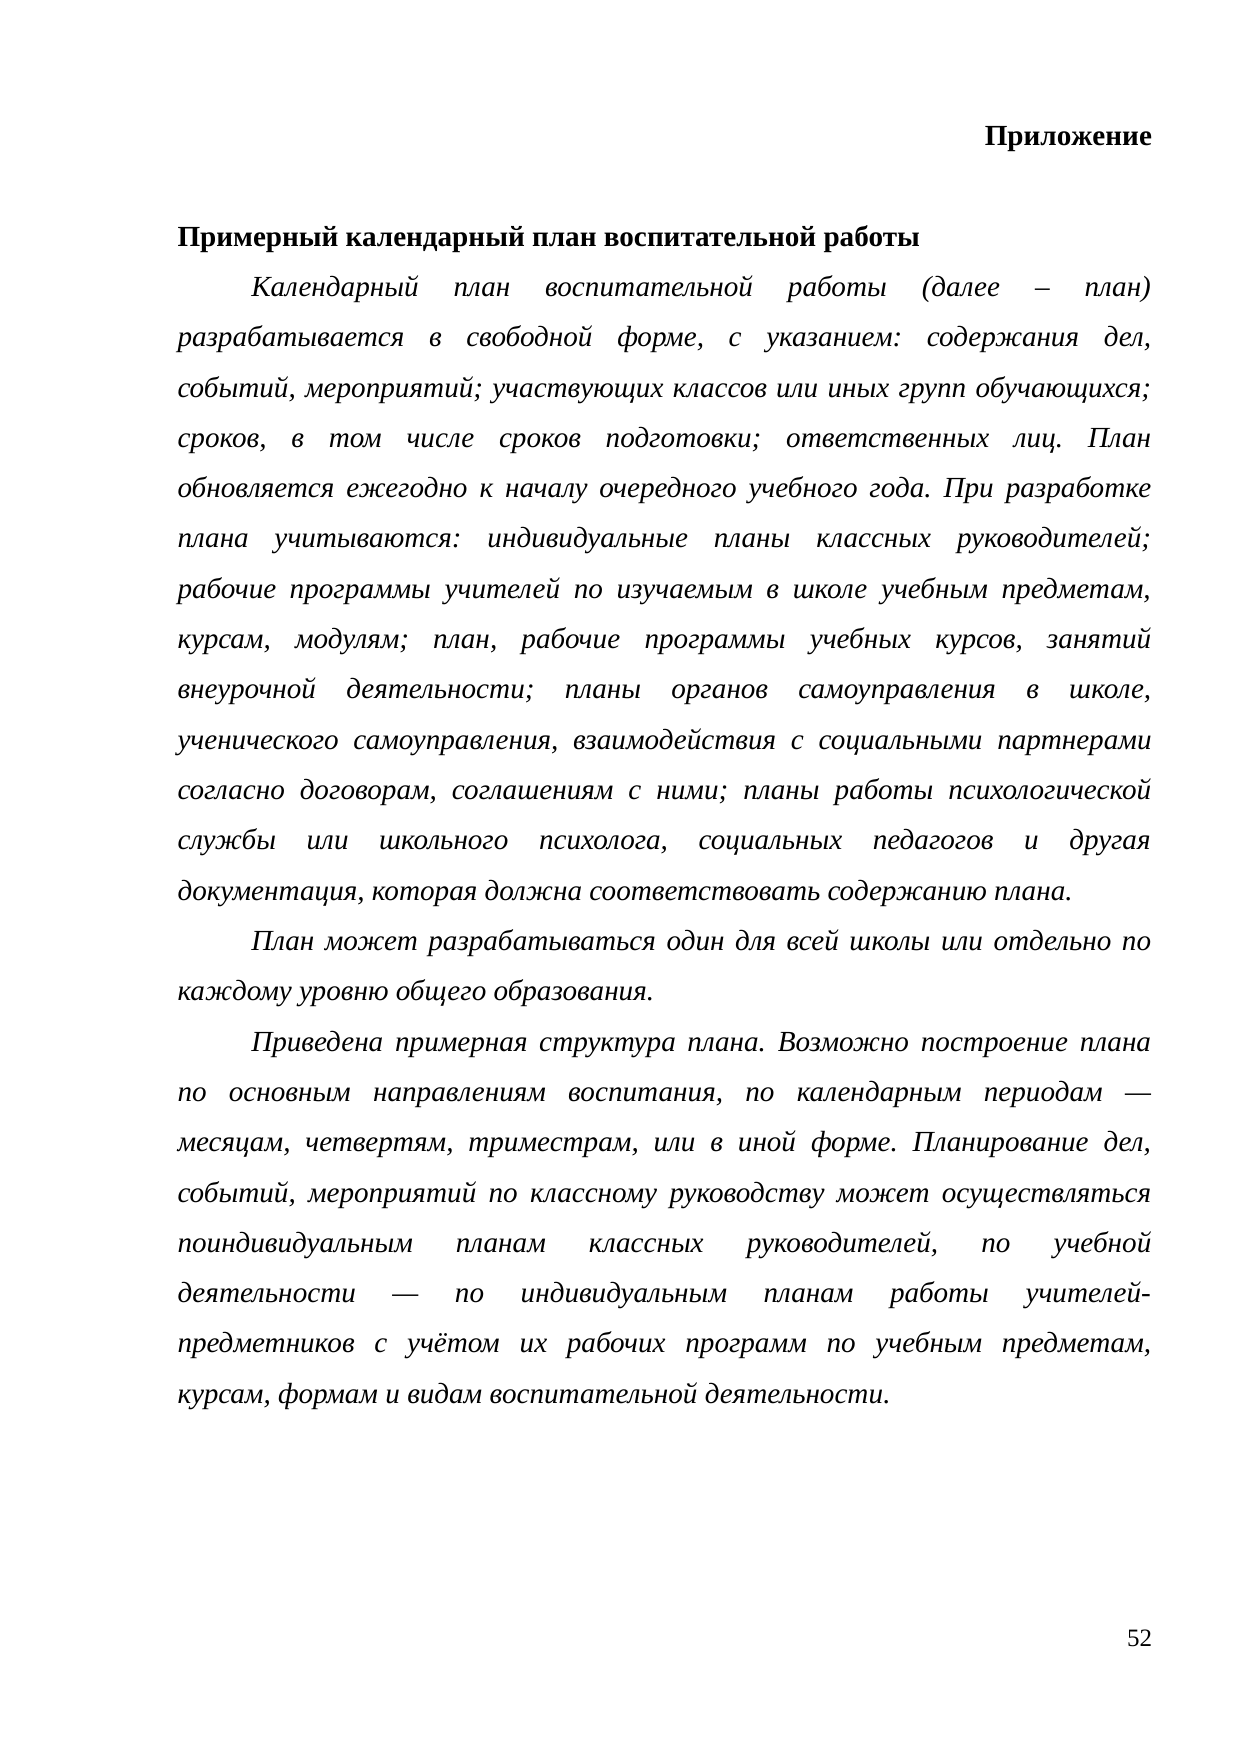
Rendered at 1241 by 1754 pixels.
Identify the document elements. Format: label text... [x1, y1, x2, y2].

text Приложение [177, 118, 1152, 152]
text Календарный план воспитательной работы (далее – план) разрабатывается в свободной форме, с указанием: содержания дел, событий, мероприятий; участвующих классов или иных групп обучающихся; сроков, в том числе сроков подготовки; ответственных лиц. План обновляется ежегодно к началу очередного учебного года. При разработке плана учитываются: индивидуальные планы классных руководителей; рабочие программы учителей по изучаемым в школе учебным предметам, курсам, модулям; план, рабочие программы учебных курсов, занятий внеурочной деятельности; планы органов самоуправления в школе, ученического самоуправления, взаимодействия с социальными партнерами согласно договорам, соглашениям с ними; планы работы психологической службы или школьного психолога, социальных педагогов и другая документация, которая должна соответствовать содержанию плана. [177, 269, 1152, 906]
text План может разрабатываться один для всей школы или отдельно по каждому уровню общего образования. [177, 923, 1152, 1007]
text Примерный календарный план воспитательной работы [177, 219, 1152, 252]
text Приведена примерная структура плана. Возможно построение плана по основным направлениям воспитания, по календарным периодам — месяцам, четвертям, триместрам, или в иной форме. Планирование дел, событий, мероприятий по классному руководству может осуществляться поиндивидуальным планам классных руководителей, по учебной деятельности — по индивидуальным планам работы учителей-предметников с учётом их рабочих программ по учебным предметам, курсам, формам и видам воспитательной деятельности. [177, 1024, 1152, 1409]
